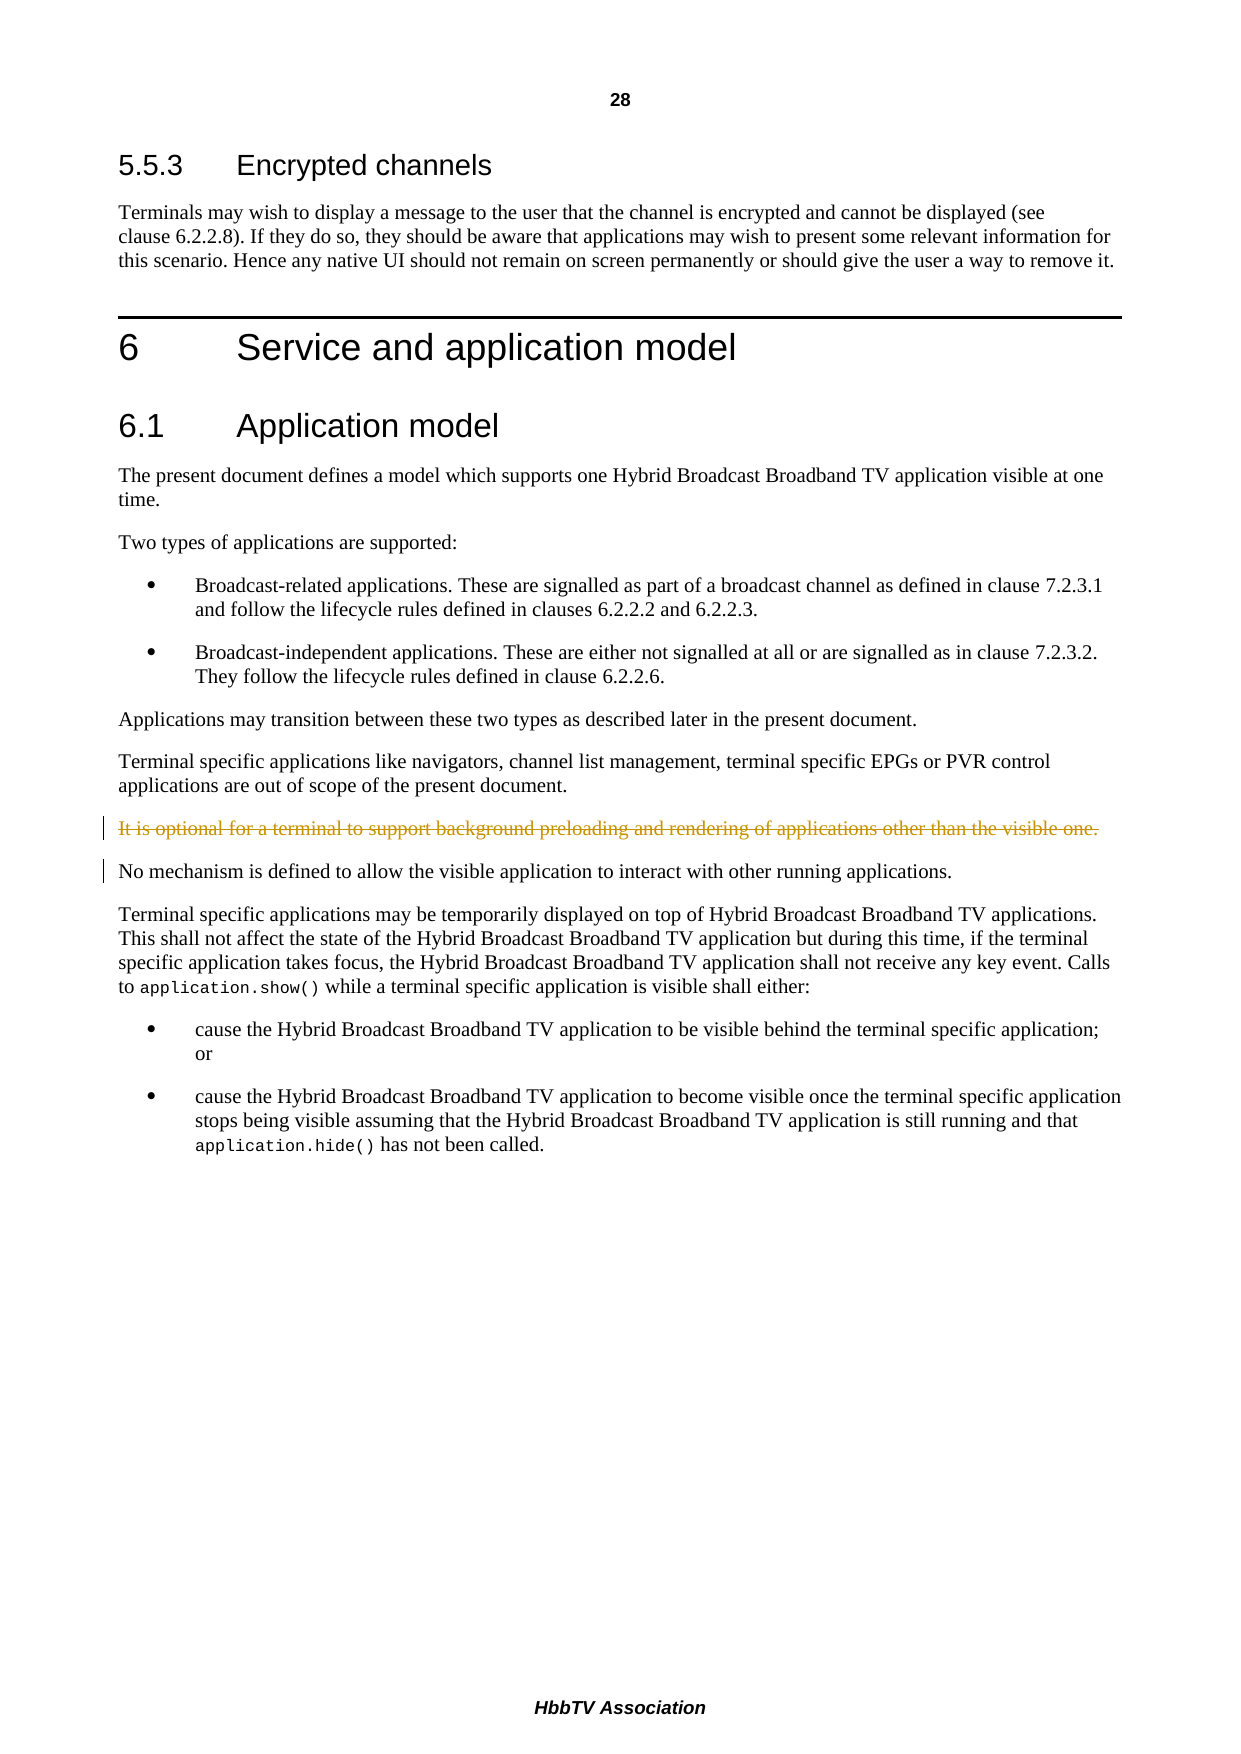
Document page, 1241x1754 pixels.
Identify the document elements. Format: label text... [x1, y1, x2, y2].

text cause the Hybrid Broadcast Broadband TV application to become visible once the terminal specific application stops being visible assuming that the Hybrid Broadcast Broadband TV application is still running and that application.hide() has not been called. [148, 1084, 1122, 1157]
subtitle 5.5.3 Encrypted channels [118, 148, 1122, 181]
subtitle 6 Service and application model [118, 319, 1122, 368]
text Broadcast-independent applications. These are either not signalled at all or are signalled as in clause 7.2.3.2. They follow the lifecycle rules defined in clause 6.2.2.6. [148, 639, 1122, 688]
text No mechanism is defined to allow the visible application to interact with other running applications. [118, 859, 1122, 883]
text Applications may transition between these two types as described later in the present document. [118, 706, 1122, 731]
text cause the Hybrid Broadcast Broadband TV application to be visible behind the terminal specific application; or [148, 1017, 1122, 1065]
text Terminal specific applications like navigators, channel list management, terminal specific EPGs or PVR control applications are out of scope of the present document. [118, 749, 1122, 797]
text Two types of applications are supported: [118, 530, 1122, 554]
text Terminals may wish to display a message to the user that the channel is encrypted and cannot be displayed (see clause 6.2.2.8). If they do so, they should be aware that applications may wish to present some relevant information for this scenario. Hence any native UI should not remain on screen permanently or should give the user a way to remove it. [118, 200, 1122, 272]
text Broadcast-related applications. These are signalled as part of a broadcast channel as defined in clause 7.2.3.1 and follow the lifecycle rules defined in clauses 6.2.2.2 and 6.2.2.3. [148, 573, 1122, 621]
subtitle 6.1 Application model [118, 406, 1122, 444]
text The present document defines a model which supports one Hybrid Broadcast Broadband TV application visible at one time. [118, 463, 1122, 511]
text Terminal specific applications may be temporarily displayed on top of Hybrid Broadcast Broadband TV applications. This shall not affect the state of the Hybrid Broadcast Broadband TV application but during this time, if the terminal specific application takes focus, the Hybrid Broadcast Broadband TV application shall not receive any key event. Calls to application.show() while a terminal specific application is visible shall either: [118, 902, 1122, 998]
